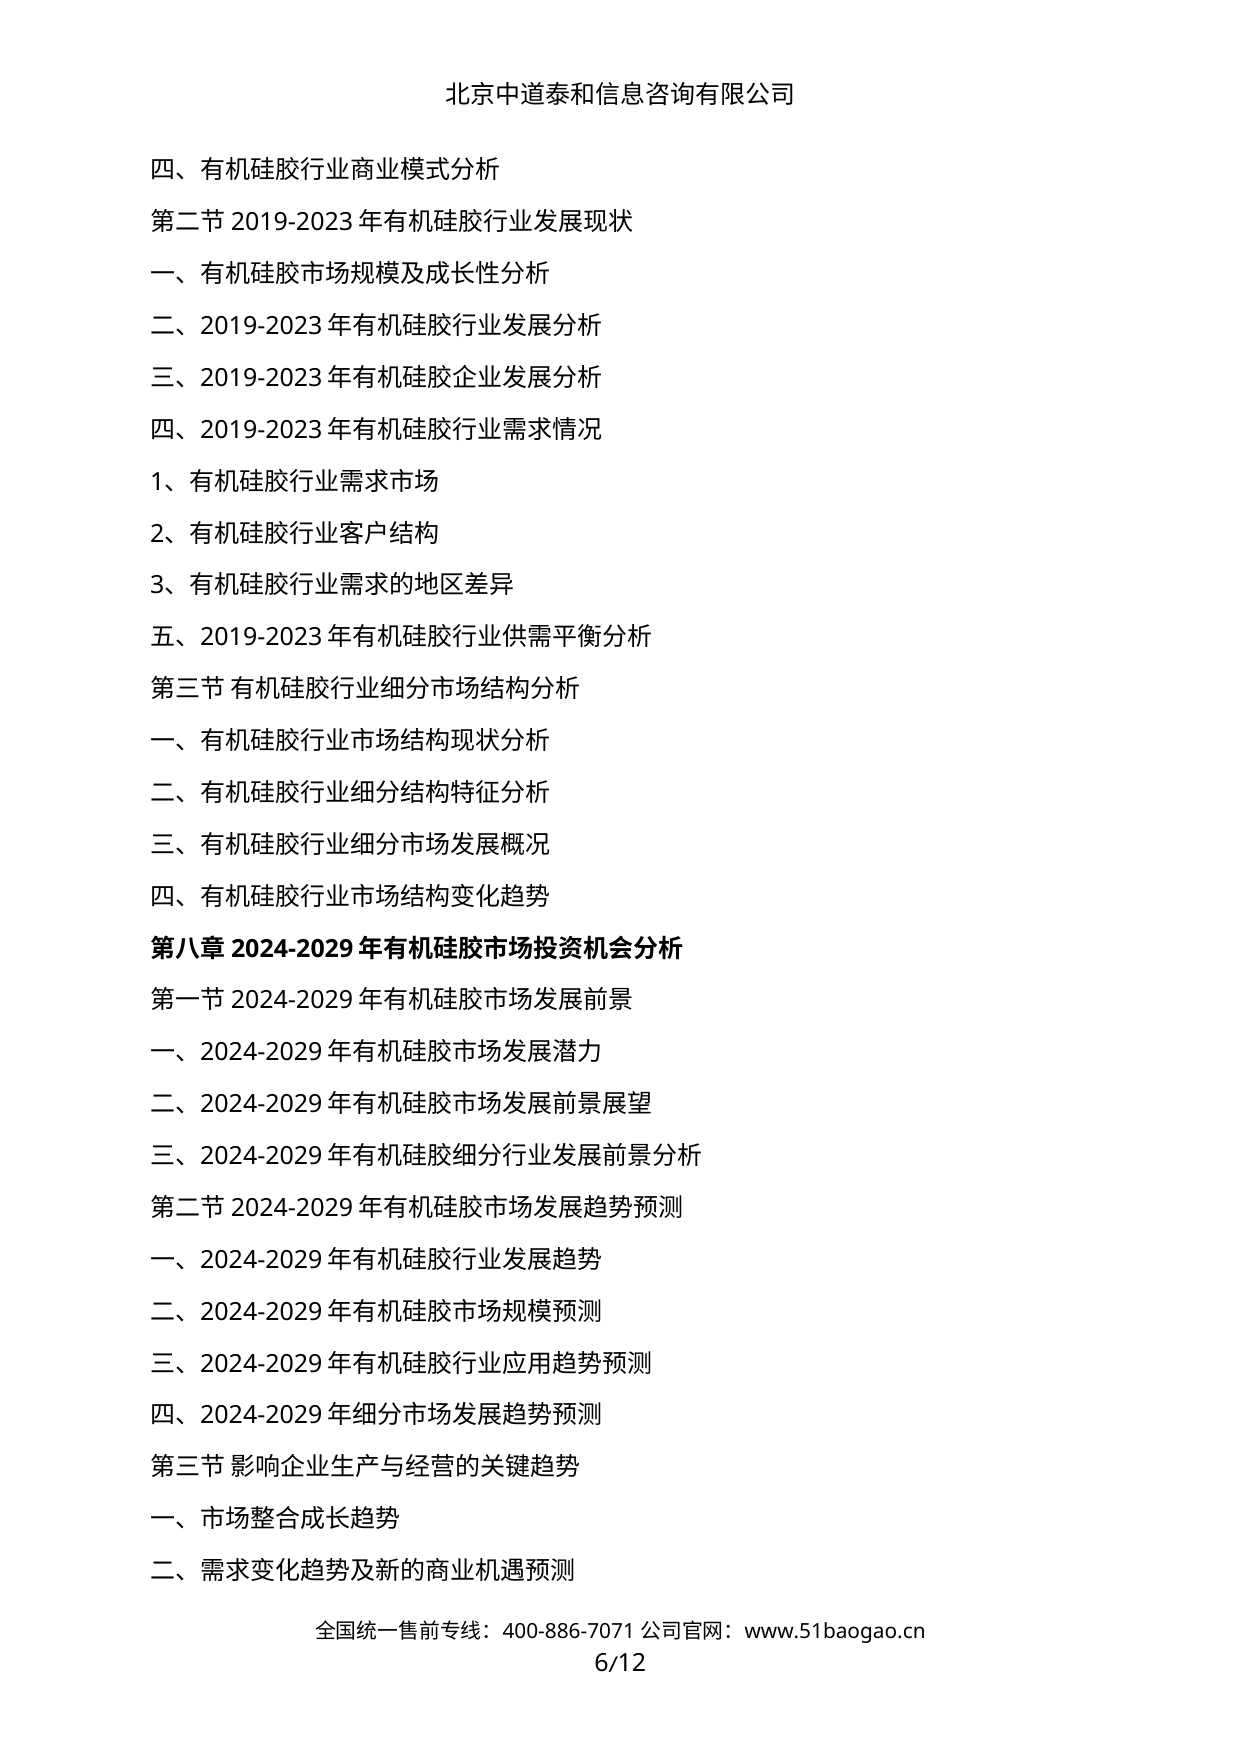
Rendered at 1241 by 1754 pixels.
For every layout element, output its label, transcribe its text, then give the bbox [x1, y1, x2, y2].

text 第二节 2024-2029年有机硅胶市场发展趋势预测 [150, 1187, 1090, 1224]
text 五、2019-2023年有机硅胶行业供需平衡分析 [150, 617, 1090, 653]
text 一、市场整合成长趋势 [150, 1499, 1090, 1535]
text 四、2024-2029年细分市场发展趋势预测 [150, 1395, 1090, 1431]
text 一、有机硅胶行业市场结构现状分析 [150, 721, 1090, 757]
text 二、2024-2029年有机硅胶市场发展前景展望 [150, 1084, 1090, 1120]
text 二、有机硅胶行业细分结构特征分析 [150, 772, 1090, 809]
text 第三节 有机硅胶行业细分市场结构分析 [150, 669, 1090, 705]
text 四、有机硅胶行业商业模式分析 [150, 150, 1090, 186]
text 一、2024-2029年有机硅胶市场发展潜力 [150, 1032, 1090, 1068]
text 一、2024-2029年有机硅胶行业发展趋势 [150, 1239, 1090, 1276]
text 第一节 2024-2029年有机硅胶市场发展前景 [150, 980, 1090, 1016]
text 二、2019-2023年有机硅胶行业发展分析 [150, 306, 1090, 342]
text 第八章 2024-2029年有机硅胶市场投资机会分析 [150, 928, 1090, 964]
text 2、有机硅胶行业客户结构 [150, 513, 1090, 549]
text 一、有机硅胶市场规模及成长性分析 [150, 254, 1090, 290]
text 二、需求变化趋势及新的商业机遇预测 [150, 1551, 1090, 1587]
text 三、2019-2023年有机硅胶企业发展分析 [150, 357, 1090, 394]
text 1、有机硅胶行业需求市场 [150, 461, 1090, 497]
text 三、有机硅胶行业细分市场发展概况 [150, 824, 1090, 861]
text 第二节 2019-2023年有机硅胶行业发展现状 [150, 202, 1090, 238]
text 三、2024-2029年有机硅胶行业应用趋势预测 [150, 1343, 1090, 1379]
text 第三节 影响企业生产与经营的关键趋势 [150, 1447, 1090, 1483]
text 二、2024-2029年有机硅胶市场规模预测 [150, 1291, 1090, 1327]
text 四、2019-2023年有机硅胶行业需求情况 [150, 409, 1090, 446]
text 四、有机硅胶行业市场结构变化趋势 [150, 876, 1090, 912]
text 3、有机硅胶行业需求的地区差异 [150, 565, 1090, 601]
text 三、2024-2029年有机硅胶细分行业发展前景分析 [150, 1136, 1090, 1172]
